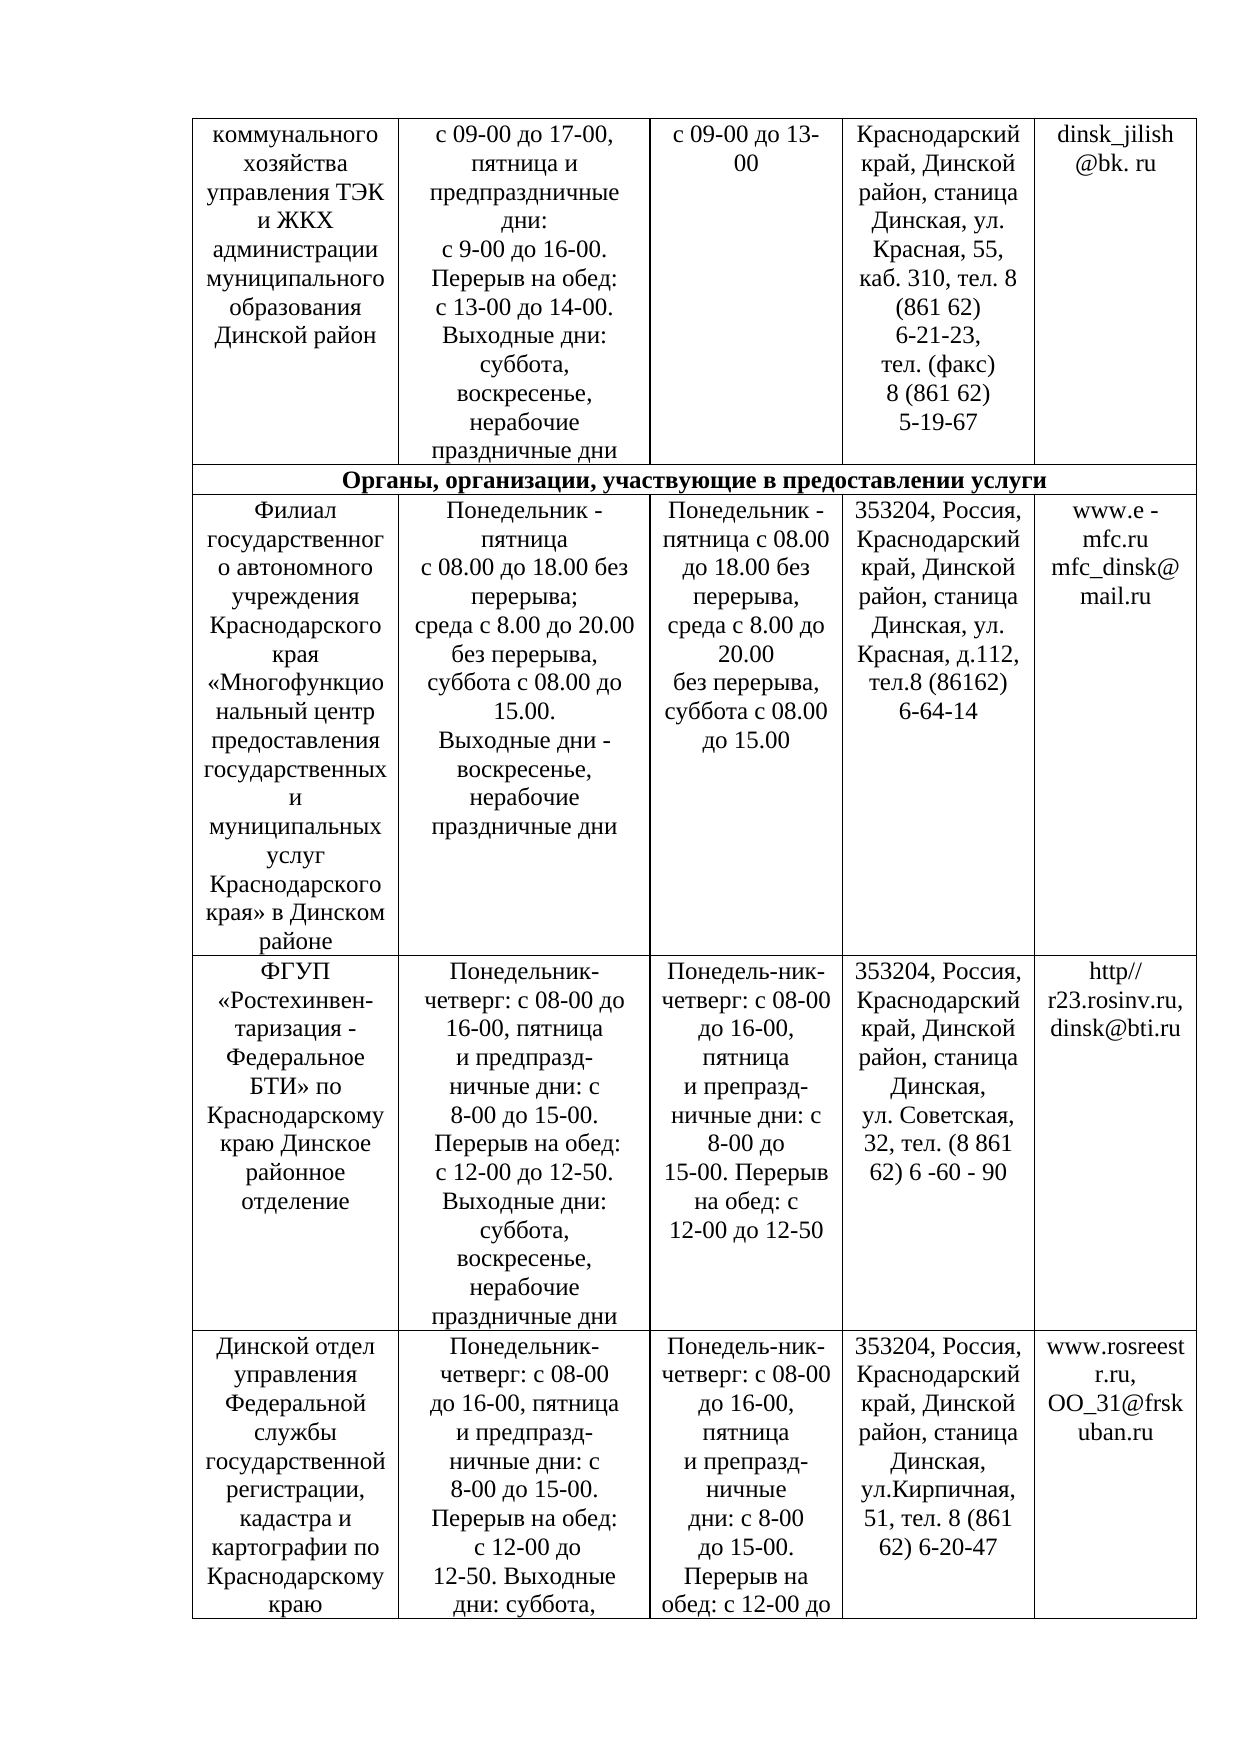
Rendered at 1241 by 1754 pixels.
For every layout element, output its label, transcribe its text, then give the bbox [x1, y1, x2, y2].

table_cell www.e - mfc.ru mfc_dinsk@ mail.ru [1035, 495, 1196, 955]
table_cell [193, 119, 398, 464]
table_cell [651, 1331, 842, 1618]
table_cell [399, 119, 649, 464]
table_cell 353204, Россия, Краснодарский край, Динской район, станица Динская, ул. Советская, 32, тел. (8 861 62) 6 -60 - 90 [843, 956, 1034, 1330]
table_cell Органы, организации, участвующие в предоставлении услуги [193, 465, 1196, 494]
table_cell Понедельник - пятница с 08.00 до 18.00 без перерыва; среда с 8.00 до 20.00 без перерыва, суббота с 08.00 до 15.00. Выходные дни - воскресенье, нерабочие праздничные дни [399, 495, 649, 955]
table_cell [1035, 1331, 1196, 1618]
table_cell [651, 119, 842, 464]
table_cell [193, 1331, 398, 1618]
table_cell Понедельник - пятница с 08.00 до 18.00 без перерыва, среда с 8.00 до 20.00 без перерыва, суббота с 08.00 до 15.00 [651, 495, 842, 955]
table_cell http//r23.rosinv.ru, dinsk@bti.ru [1035, 956, 1196, 1330]
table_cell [843, 119, 1034, 464]
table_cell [399, 1331, 649, 1618]
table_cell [1035, 119, 1196, 464]
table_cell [843, 1331, 1034, 1618]
table_cell Понедель-ник-четверг: с 08-00 до 16-00, пятница и препразд-ничные дни: с 8-00 до 15-00. Перерыв на обед: с 12-00 до 12-50 [651, 956, 842, 1330]
table_cell 353204, Россия, Краснодарский край, Динской район, станица Динская, ул. Красная, д.112, тел.8 (86162) 6-64-14 [843, 495, 1034, 955]
table_cell ФГУП «Ростехинвен-таризация - Федеральное БТИ» по Краснодарскому краю Динское районное отделение [193, 956, 398, 1330]
table_cell Филиал государственного автономного учреждения Краснодарского края «Многофункцио нальный центр предоставления государственных и муниципальных услуг Краснодарского края» в Динском районе [193, 495, 398, 955]
